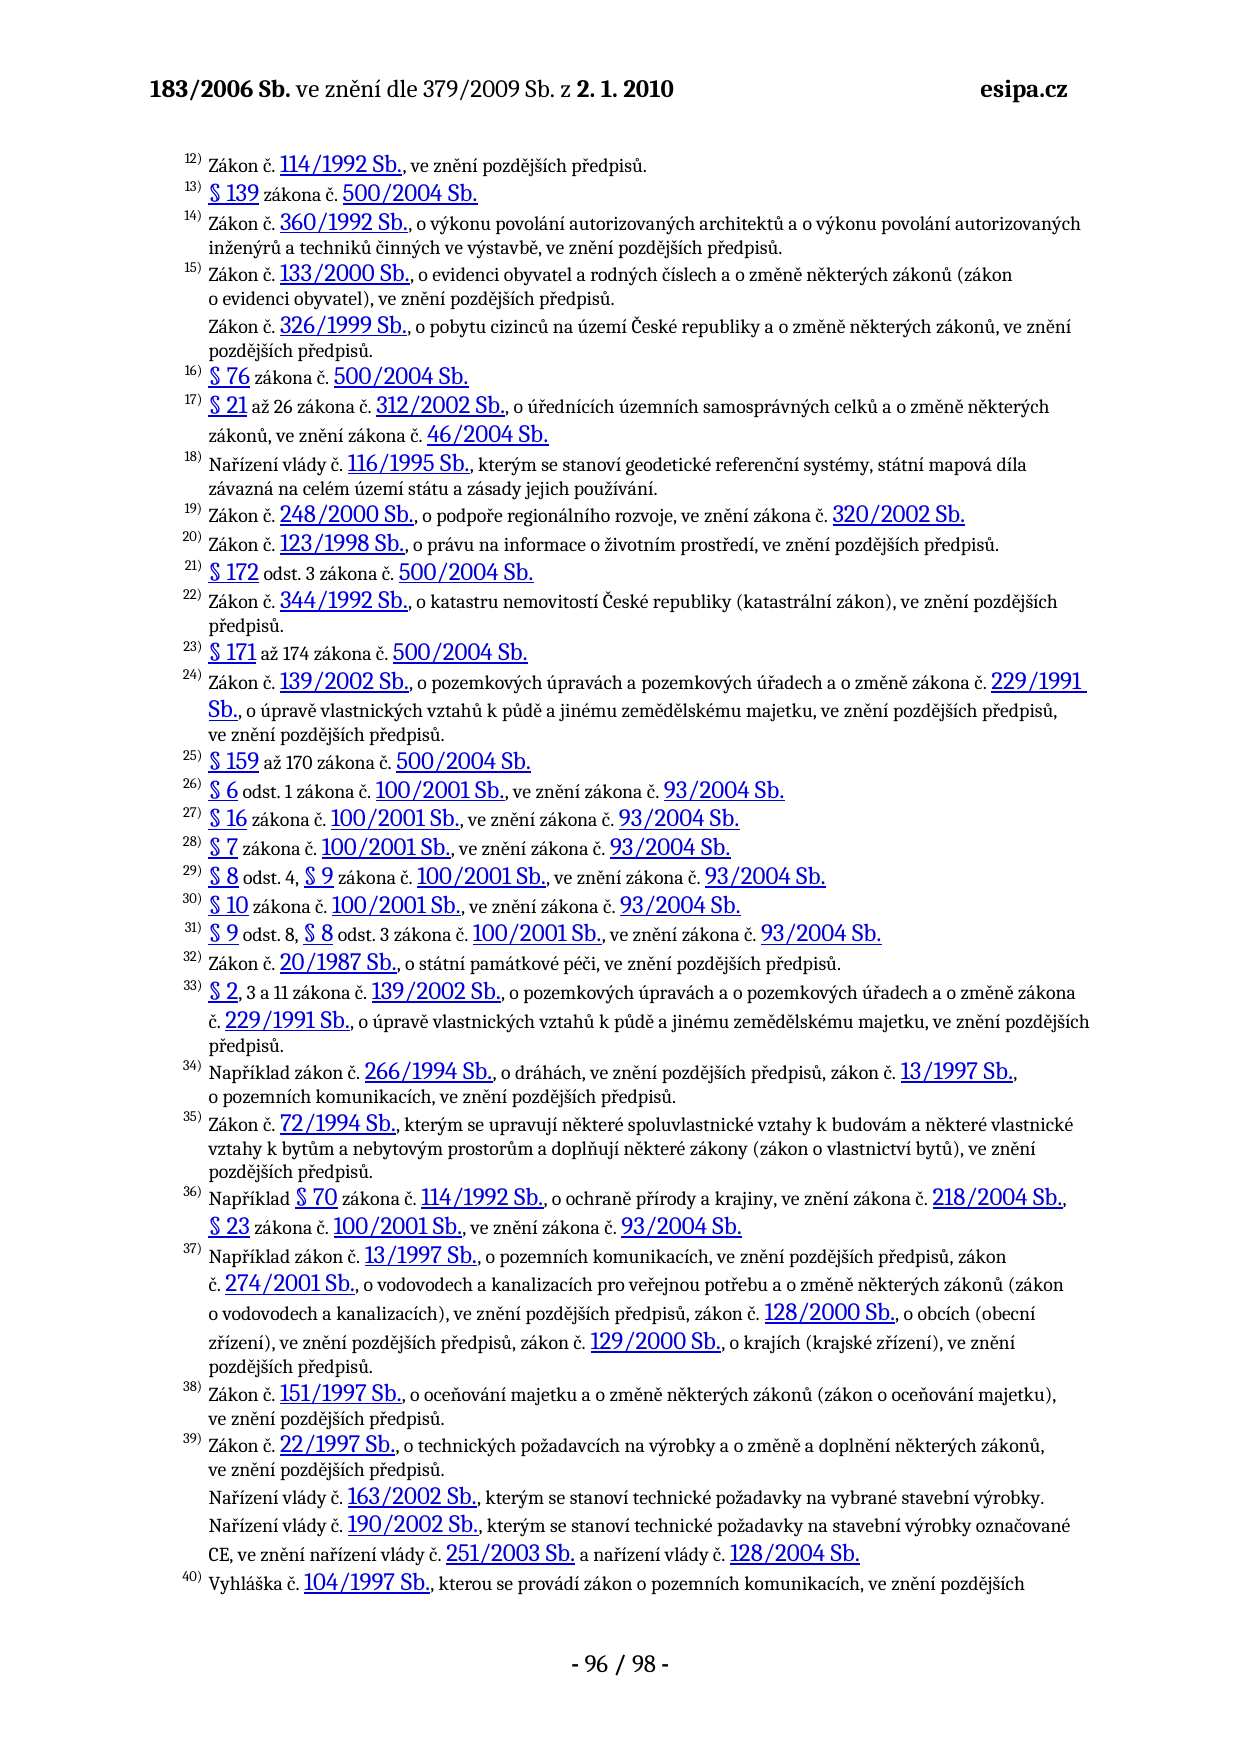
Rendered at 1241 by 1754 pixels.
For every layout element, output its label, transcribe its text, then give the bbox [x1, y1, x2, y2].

text 17) § 21 až 26 zákona č. 312/2002 Sb., o úřednících územních samosprávných celků a o změně některých zákonů, ve znění zákona č. 46/2004 Sb. [150, 391, 1090, 448]
text 18) Nařízení vlády č. 116/1995 Sb., kterým se stanoví geodetické referenční systémy, státní mapová díla závazná na celém území státu a zásady jejich používání. [150, 448, 1090, 500]
text 35) Zákon č. 72/1994 Sb., kterým se upravují některé spoluvlastnické vztahy k budovám a některé vlastnické vztahy k bytům a nebytovým prostorům a doplňují některé zákony (zákon o vlastnictví bytů), ve znění pozdějších předpisů. [150, 1109, 1090, 1183]
text 23) § 171 až 174 zákona č. 500/2004 Sb. [150, 638, 1090, 667]
text 33) § 2, 3 a 11 zákona č. 139/2002 Sb., o pozemkových úpravách a o pozemkových úřadech a o změně zákona č. 229/1991 Sb., o úpravě vlastnických vztahů k půdě a jinému zemědělskému majetku, ve znění pozdějších předpisů. [150, 977, 1090, 1057]
text 14) Zákon č. 360/1992 Sb., o výkonu povolání autorizovaných architektů a o výkonu povolání autorizovaných inženýrů a techniků činných ve výstavbě, ve znění pozdějších předpisů. [150, 207, 1090, 259]
text 36) Například § 70 zákona č. 114/1992 Sb., o ochraně přírody a krajiny, ve znění zákona č. 218/2004 Sb., § 23 zákona č. 100/2001 Sb., ve znění zákona č. 93/2004 Sb. [150, 1183, 1090, 1241]
text Nařízení vlády č. 163/2002 Sb., kterým se stanoví technické požadavky na vybrané stavební výrobky. [208, 1482, 1090, 1510]
text 34) Například zákon č. 266/1994 Sb., o dráhách, ve znění pozdějších předpisů, zákon č. 13/1997 Sb., o pozemních komunikacích, ve znění pozdějších předpisů. [150, 1057, 1090, 1109]
text 25) § 159 až 170 zákona č. 500/2004 Sb. [150, 747, 1090, 776]
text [150, 1568, 1090, 1597]
text 38) Zákon č. 151/1997 Sb., o oceňování majetku a o změně některých zákonů (zákon o oceňování majetku), ve znění pozdějších předpisů. [150, 1378, 1090, 1430]
text 37) Například zákon č. 13/1997 Sb., o pozemních komunikacích, ve znění pozdějších předpisů, zákon č. 274/2001 Sb., o vodovodech a kanalizacích pro veřejnou potřebu a o změně některých zákonů (zákon o vodovodech a kanalizacích), ve znění pozdějších předpisů, zákon č. 128/2000 Sb., o obcích (obecní zřízení), ve znění pozdějších předpisů, zákon č. 129/2000 Sb., o krajích (krajské zřízení), ve znění pozdějších předpisů. [150, 1241, 1090, 1378]
text 28) § 7 zákona č. 100/2001 Sb., ve znění zákona č. 93/2004 Sb. [150, 833, 1090, 862]
text 21) § 172 odst. 3 zákona č. 500/2004 Sb. [150, 557, 1090, 586]
text Nařízení vlády č. 190/2002 Sb., kterým se stanoví technické požadavky na stavební výrobky označované CE, ve znění nařízení vlády č. 251/2003 Sb. a nařízení vlády č. 128/2004 Sb. [208, 1510, 1090, 1568]
text 12) Zákon č. 114/1992 Sb., ve znění pozdějších předpisů. [150, 150, 1090, 179]
text 31) § 9 odst. 8, § 8 odst. 3 zákona č. 100/2001 Sb., ve znění zákona č. 93/2004 Sb. [150, 919, 1090, 948]
text 22) Zákon č. 344/1992 Sb., o katastru nemovitostí České republiky (katastrální zákon), ve znění pozdějších předpisů. [150, 586, 1090, 638]
text 39) Zákon č. 22/1997 Sb., o technických požadavcích na výrobky a o změně a doplnění některých zákonů, ve znění pozdějších předpisů. [150, 1430, 1090, 1482]
text 16) § 76 zákona č. 500/2004 Sb. [150, 362, 1090, 391]
text 30) § 10 zákona č. 100/2001 Sb., ve znění zákona č. 93/2004 Sb. [150, 891, 1090, 919]
text 13) § 139 zákona č. 500/2004 Sb. [150, 179, 1090, 207]
text 24) Zákon č. 139/2002 Sb., o pozemkových úpravách a pozemkových úřadech a o změně zákona č. 229/1991 Sb., o úpravě vlastnických vztahů k půdě a jinému zemědělskému majetku, ve znění pozdějších předpisů, ve znění pozdějších předpisů. [150, 667, 1090, 747]
text 19) Zákon č. 248/2000 Sb., o podpoře regionálního rozvoje, ve znění zákona č. 320/2002 Sb. [150, 500, 1090, 529]
text 26) § 6 odst. 1 zákona č. 100/2001 Sb., ve znění zákona č. 93/2004 Sb. [150, 776, 1090, 804]
text 27) § 16 zákona č. 100/2001 Sb., ve znění zákona č. 93/2004 Sb. [150, 804, 1090, 833]
text 29) § 8 odst. 4, § 9 zákona č. 100/2001 Sb., ve znění zákona č. 93/2004 Sb. [150, 862, 1090, 891]
text 20) Zákon č. 123/1998 Sb., o právu na informace o životním prostředí, ve znění pozdějších předpisů. [150, 529, 1090, 557]
text 32) Zákon č. 20/1987 Sb., o státní památkové péči, ve znění pozdějších předpisů. [150, 948, 1090, 977]
text Zákon č. 326/1999 Sb., o pobytu cizinců na území České republiky a o změně některých zákonů, ve znění pozdějších předpisů. [208, 311, 1090, 362]
text 15) Zákon č. 133/2000 Sb., o evidenci obyvatel a rodných číslech a o změně některých zákonů (zákon o evidenci obyvatel), ve znění pozdějších předpisů. [150, 259, 1090, 311]
